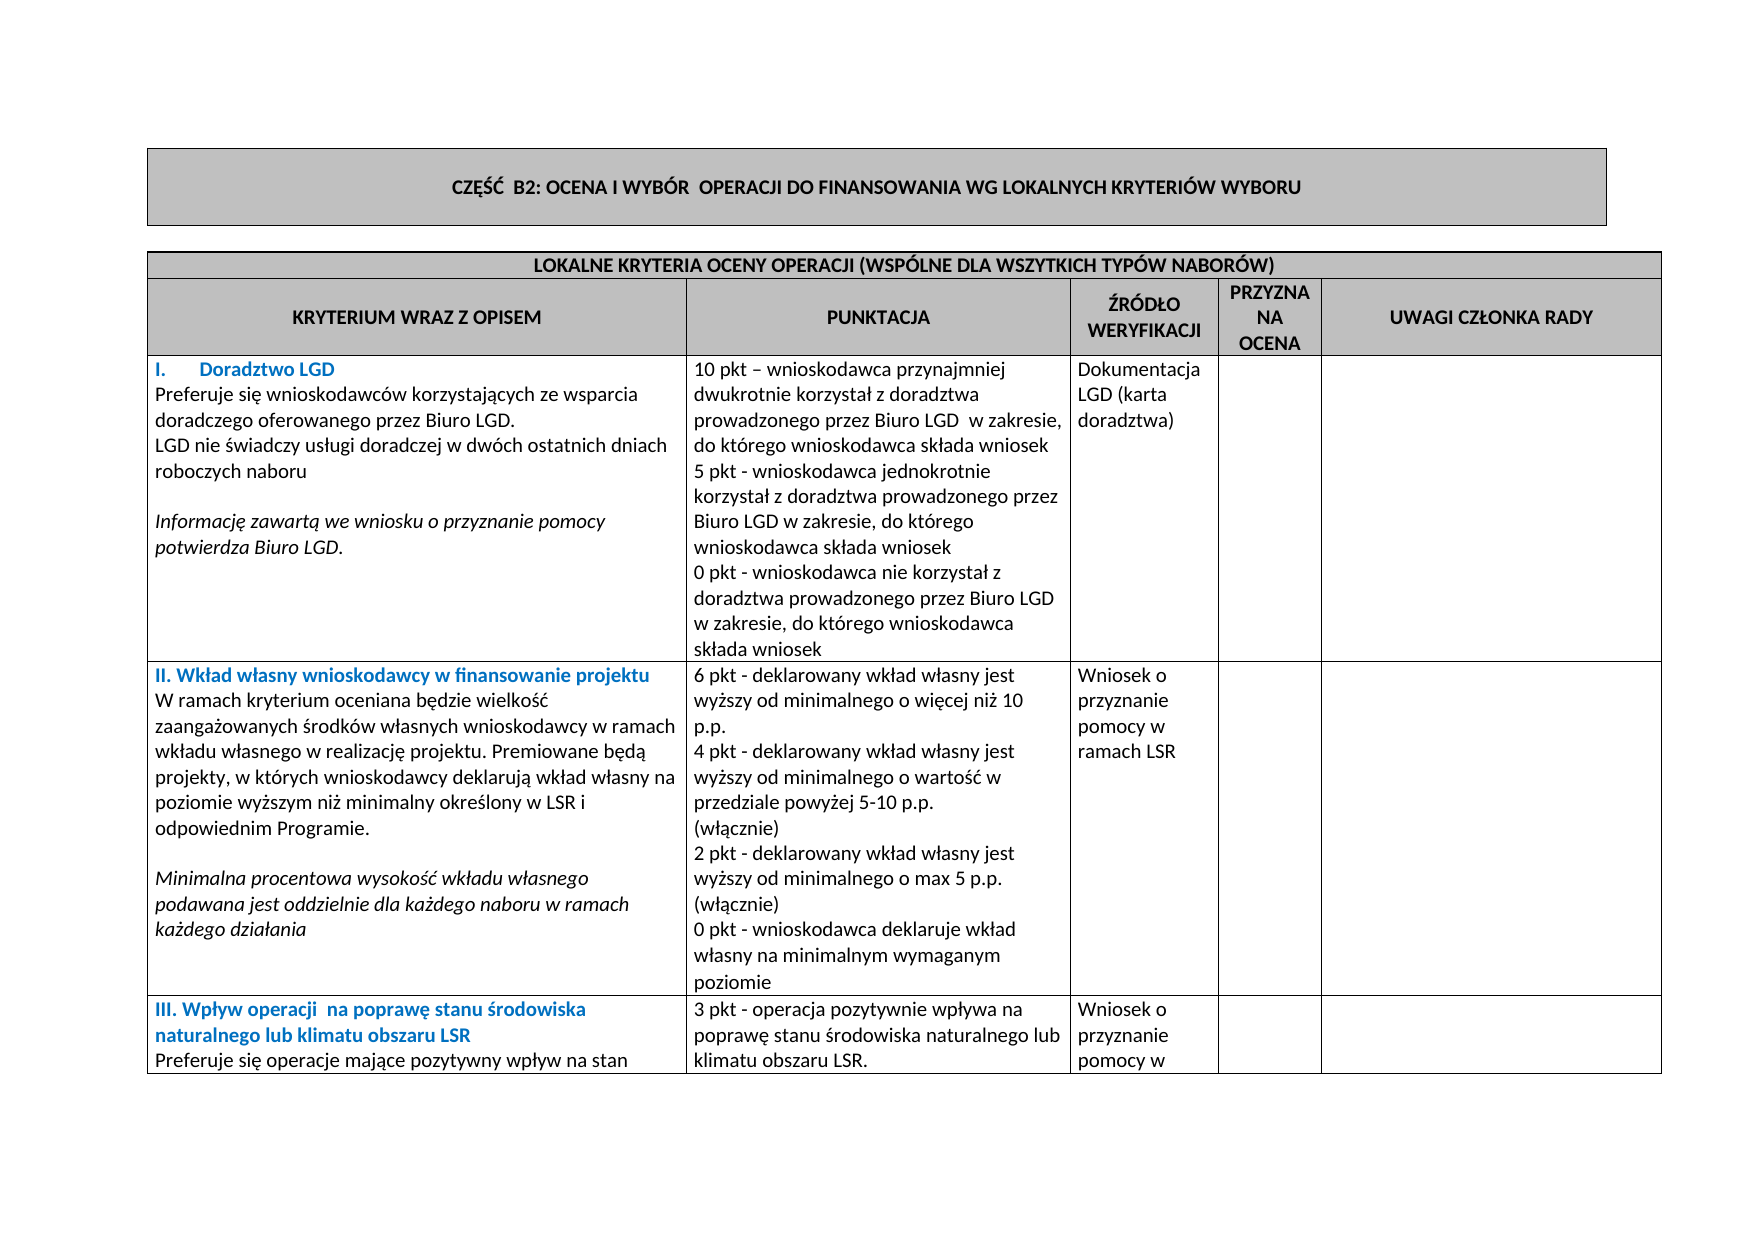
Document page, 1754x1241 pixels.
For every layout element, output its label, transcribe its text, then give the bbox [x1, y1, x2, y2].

table_cell KRYTERIUM WRAZ Z OPISEM [148, 279, 686, 355]
table_cell ŹRÓDŁO WERYFIKACJI [1071, 279, 1218, 355]
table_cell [148, 996, 686, 1073]
table_cell UWAGI CZŁONKA RADY [1322, 279, 1661, 355]
table_cell PUNKTACJA [687, 279, 1070, 355]
table_cell 6 pkt - deklarowany wkład własny jest wyższy od minimalnego o więcej niż 10 p.p. 4 pkt - deklarowany wkład własny jest wyższy od minimalnego o wartość w przedziale powyżej 5-10 p.p. (włącznie) 2 pkt - deklarowany wkład własny jest wyższy od minimalnego o max 5 p.p. (włącznie) 0 pkt - wnioskodawca deklaruje wkład własny na minimalnym wymaganym poziomie [687, 662, 1070, 995]
table_cell [1322, 662, 1661, 995]
table_cell [1219, 996, 1321, 1073]
table_cell Dokumentacja LGD (karta doradztwa) [1071, 356, 1218, 661]
table_cell [1322, 996, 1661, 1073]
table_cell 10 pkt – wnioskodawca przynajmniej dwukrotnie korzystał z doradztwa prowadzonego przez Biuro LGD w zakresie, do którego wnioskodawca składa wniosek 5 pkt - wnioskodawca jednokrotnie korzystał z doradztwa prowadzonego przez Biuro LGD w zakresie, do którego wnioskodawca składa wniosek 0 pkt - wnioskodawca nie korzystał z doradztwa prowadzonego przez Biuro LGD w zakresie, do którego wnioskodawca składa wniosek [687, 356, 1070, 661]
table_cell Wniosek o przyznanie pomocy w ramach LSR [1071, 662, 1218, 995]
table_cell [687, 996, 1070, 1073]
table_cell II. Wkład własny wnioskodawcy w finansowanie projektu W ramach kryterium oceniana będzie wielkość zaangażowanych środków własnych wnioskodawcy w ramach wkładu własnego w realizację projektu. Premiowane będą projekty, w których wnioskodawcy deklarują wkład własny na poziomie wyższym niż minimalny określony w LSR i odpowiednim Programie. Minimalna procentowa wysokość wkładu własnego podawana jest oddzielnie dla każdego naboru w ramach każdego działania [148, 662, 686, 995]
table_cell [1219, 356, 1321, 661]
table_cell [1219, 662, 1321, 995]
table_cell [1322, 356, 1661, 661]
table_cell PRZYZNANA OCENA [1219, 279, 1321, 355]
table_header LOKALNE KRYTERIA OCENY OPERACJI (WSPÓLNE DLA WSZYTKICH TYPÓW NABORÓW) [148, 253, 1661, 278]
table_header CZĘŚĆ B2: OCENA I WYBÓR OPERACJI DO FINANSOWANIA WG LOKALNYCH KRYTERIÓW WYBORU [148, 149, 1606, 225]
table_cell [1071, 996, 1218, 1073]
table_cell Doradztwo LGD Preferuje się wnioskodawców korzystających ze wsparcia doradczego oferowanego przez Biuro LGD. LGD nie świadczy usługi doradczej w dwóch ostatnich dniach roboczych naboru Informację zawartą we wniosku o przyznanie pomocy potwierdza Biuro LGD. [148, 356, 686, 661]
